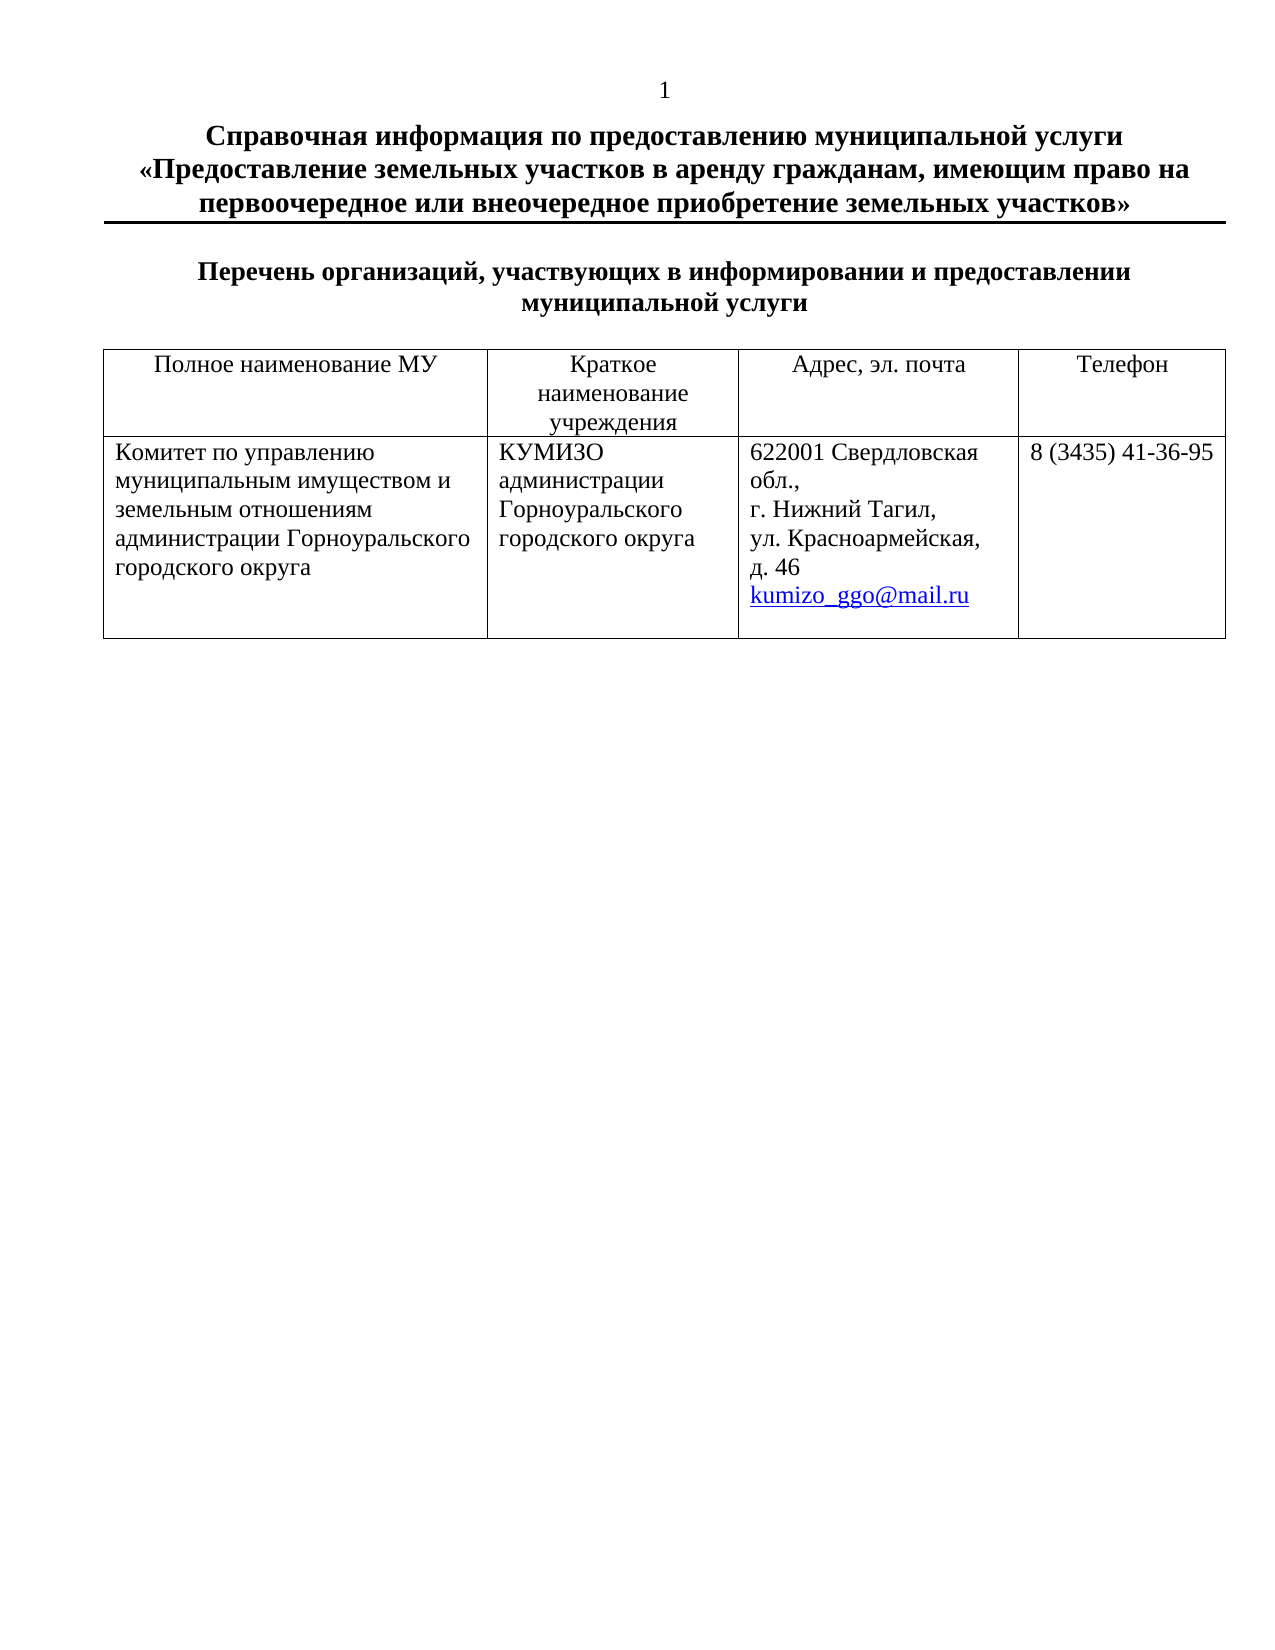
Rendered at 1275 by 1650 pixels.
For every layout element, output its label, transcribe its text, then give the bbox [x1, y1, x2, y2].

table_header Краткое наименование учреждения [488, 350, 738, 436]
table_header Телефон [1019, 350, 1225, 436]
table_cell 8 (3435) 41-36-95 [1019, 437, 1225, 638]
table_cell 622001 Свердловская обл., г. Нижний Тагил, ул. Красноармейская, д. 46 kumizo_ggo@mail.ru [739, 437, 1018, 638]
table_header Адрес, эл. почта [739, 350, 1018, 436]
text Перечень организаций, участвующих в информировании и предоставлении муниципальной услуги [103, 255, 1226, 317]
text Справочная информация по предоставлению муниципальной услуги «Предоставление земельных участков в аренду гражданам, имеющим право на первоочередное или внеочередное приобретение земельных участков» [103, 118, 1226, 224]
table_header Полное наименование МУ [104, 350, 487, 436]
table_cell Комитет по управлению муниципальным имуществом и земельным отношениям администрации Горноуральского городского округа [104, 437, 487, 638]
table_cell КУМИЗО администрации Горноуральского городского округа [488, 437, 738, 638]
